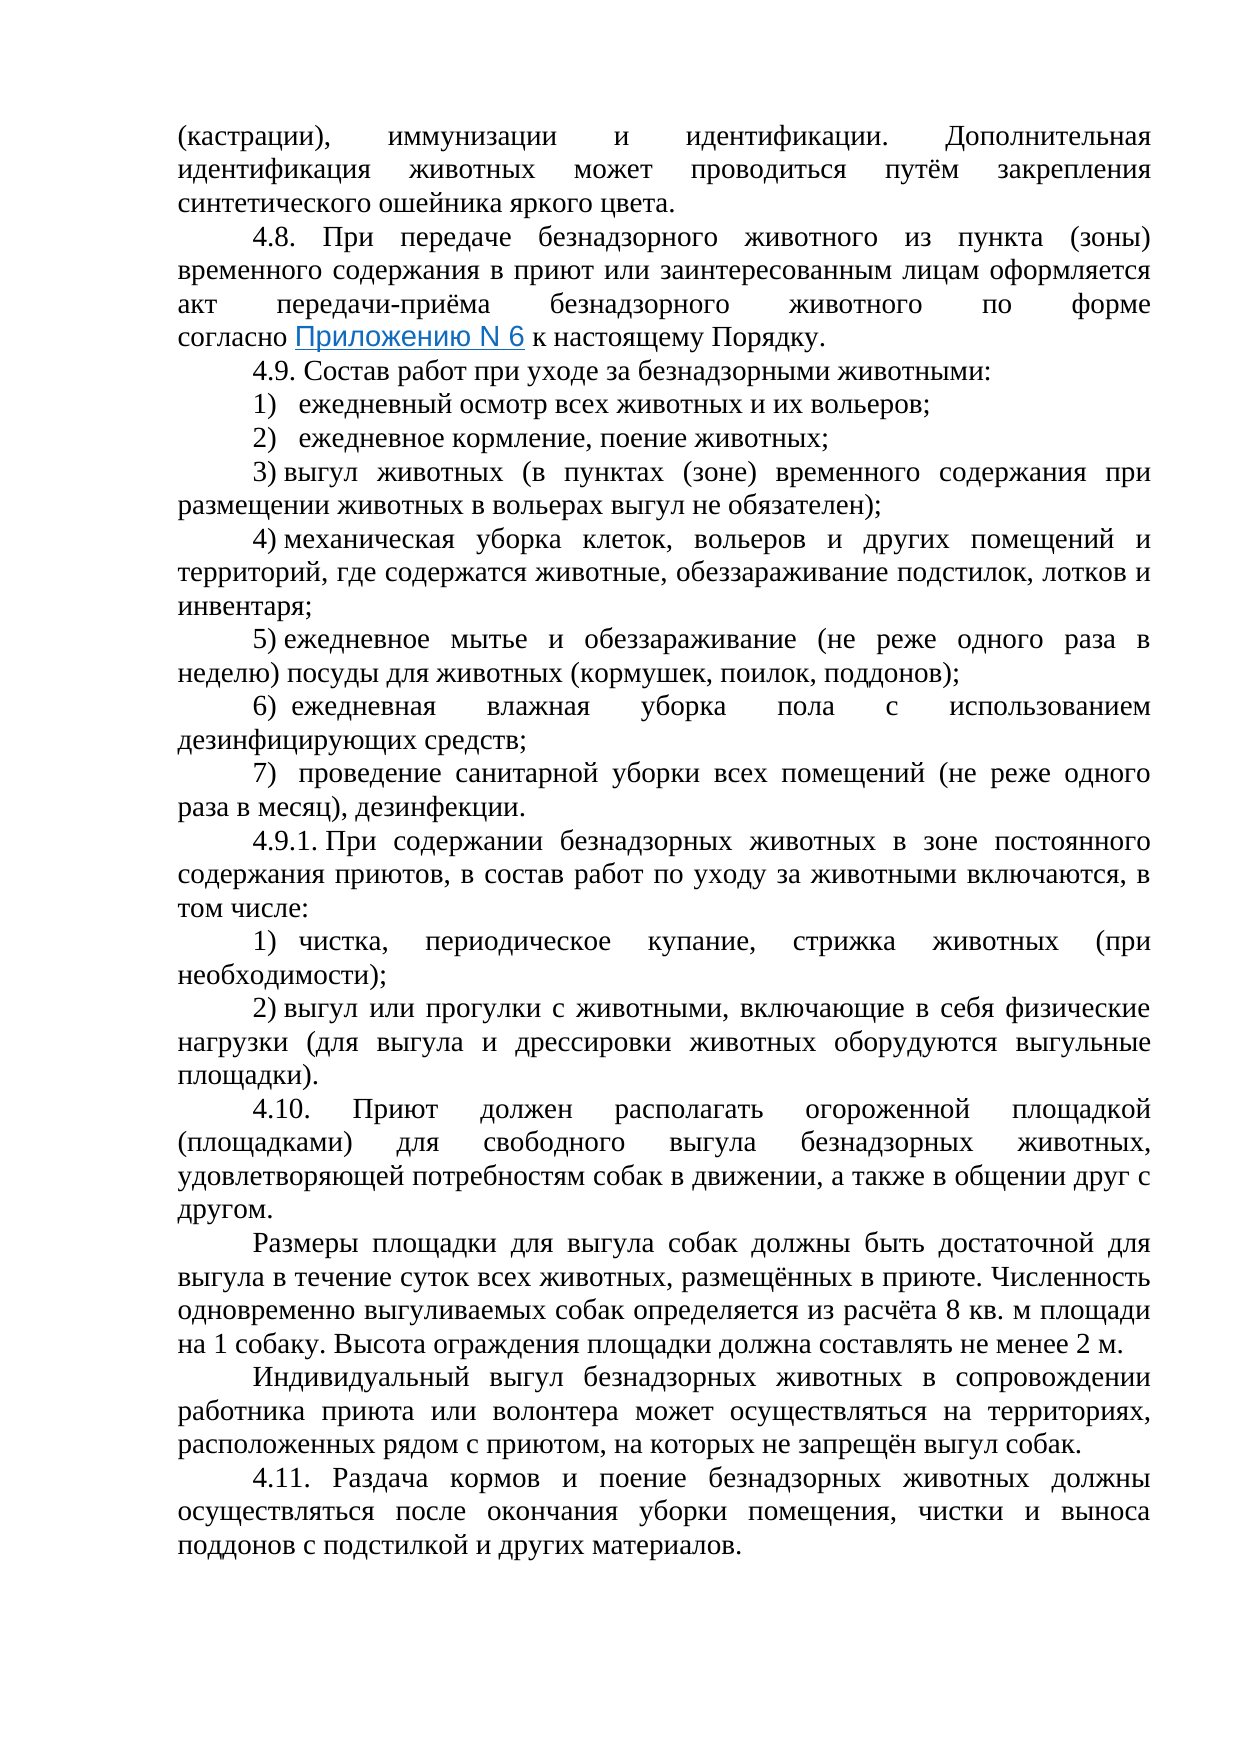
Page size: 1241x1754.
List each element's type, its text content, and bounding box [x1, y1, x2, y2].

text 2) выгул или прогулки с животными, включающие в себя физические нагрузки (для выгула и дрессировки животных оборудуются выгульные площадки). [177, 990, 1152, 1091]
text 7) проведение санитарной уборки всех помещений (не реже одного раза в месяц), дезинфекции. [177, 756, 1152, 823]
text 4.9. Состав работ при уходе за безнадзорными животными: [177, 353, 1152, 387]
text 3) выгул животных (в пунктах (зоне) временного содержания при размещении животных в вольерах выгул не обязателен); [177, 454, 1152, 521]
text 4.9.1. При содержании безнадзорных животных в зоне постоянного содержания приютов, в состав работ по уходу за животными включаются, в том числе: [177, 823, 1152, 923]
text Индивидуальный выгул безнадзорных животных в сопровождении работника приюта или волонтера может осуществляться на территориях, расположенных рядом с приютом, на которых не запрещён выгул собак. [177, 1359, 1152, 1460]
text 4.11. Раздача кормов и поение безнадзорных животных должны осуществляться после окончания уборки помещения, чистки и выноса поддонов с подстилкой и других материалов. [177, 1460, 1152, 1561]
text 6) ежедневная влажная уборка пола с использованием дезинфицирующих средств; [177, 688, 1152, 756]
text 1) чистка, периодическое купание, стрижка животных (при необходимости); [177, 923, 1152, 990]
text 2) ежедневное кормление, поение животных; [177, 420, 1152, 454]
text 4) механическая уборка клеток, вольеров и других помещений и территорий, где содержатся животные, обеззараживание подстилок, лотков и инвентаря; [177, 521, 1152, 621]
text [177, 118, 1152, 219]
text 4.10. Приют должен располагать огороженной площадкой (площадками) для свободного выгула безнадзорных животных, удовлетворяющей потребностям собак в движении, а также в общении друг с другом. [177, 1091, 1152, 1225]
text 4.8. При передаче безнадзорного животного из пункта (зоны) временного содержания в приют или заинтересованным лицам оформляется акт передачи-приёма безнадзорного животного по форме согласно Приложению N 6 к настоящему Порядку. [177, 219, 1152, 353]
text 5) ежедневное мытье и обеззараживание (не реже одного раза в неделю) посуды для животных (кормушек, поилок, поддонов); [177, 621, 1152, 688]
text 1) ежедневный осмотр всех животных и их вольеров; [177, 387, 1152, 420]
text Размеры площадки для выгула собак должны быть достаточной для выгула в течение суток всех животных, размещённых в приюте. Численность одновременно выгуливаемых собак определяется из расчёта 8 кв. м площади на 1 собаку. Высота ограждения площадки должна составлять не менее 2 м. [177, 1225, 1152, 1359]
